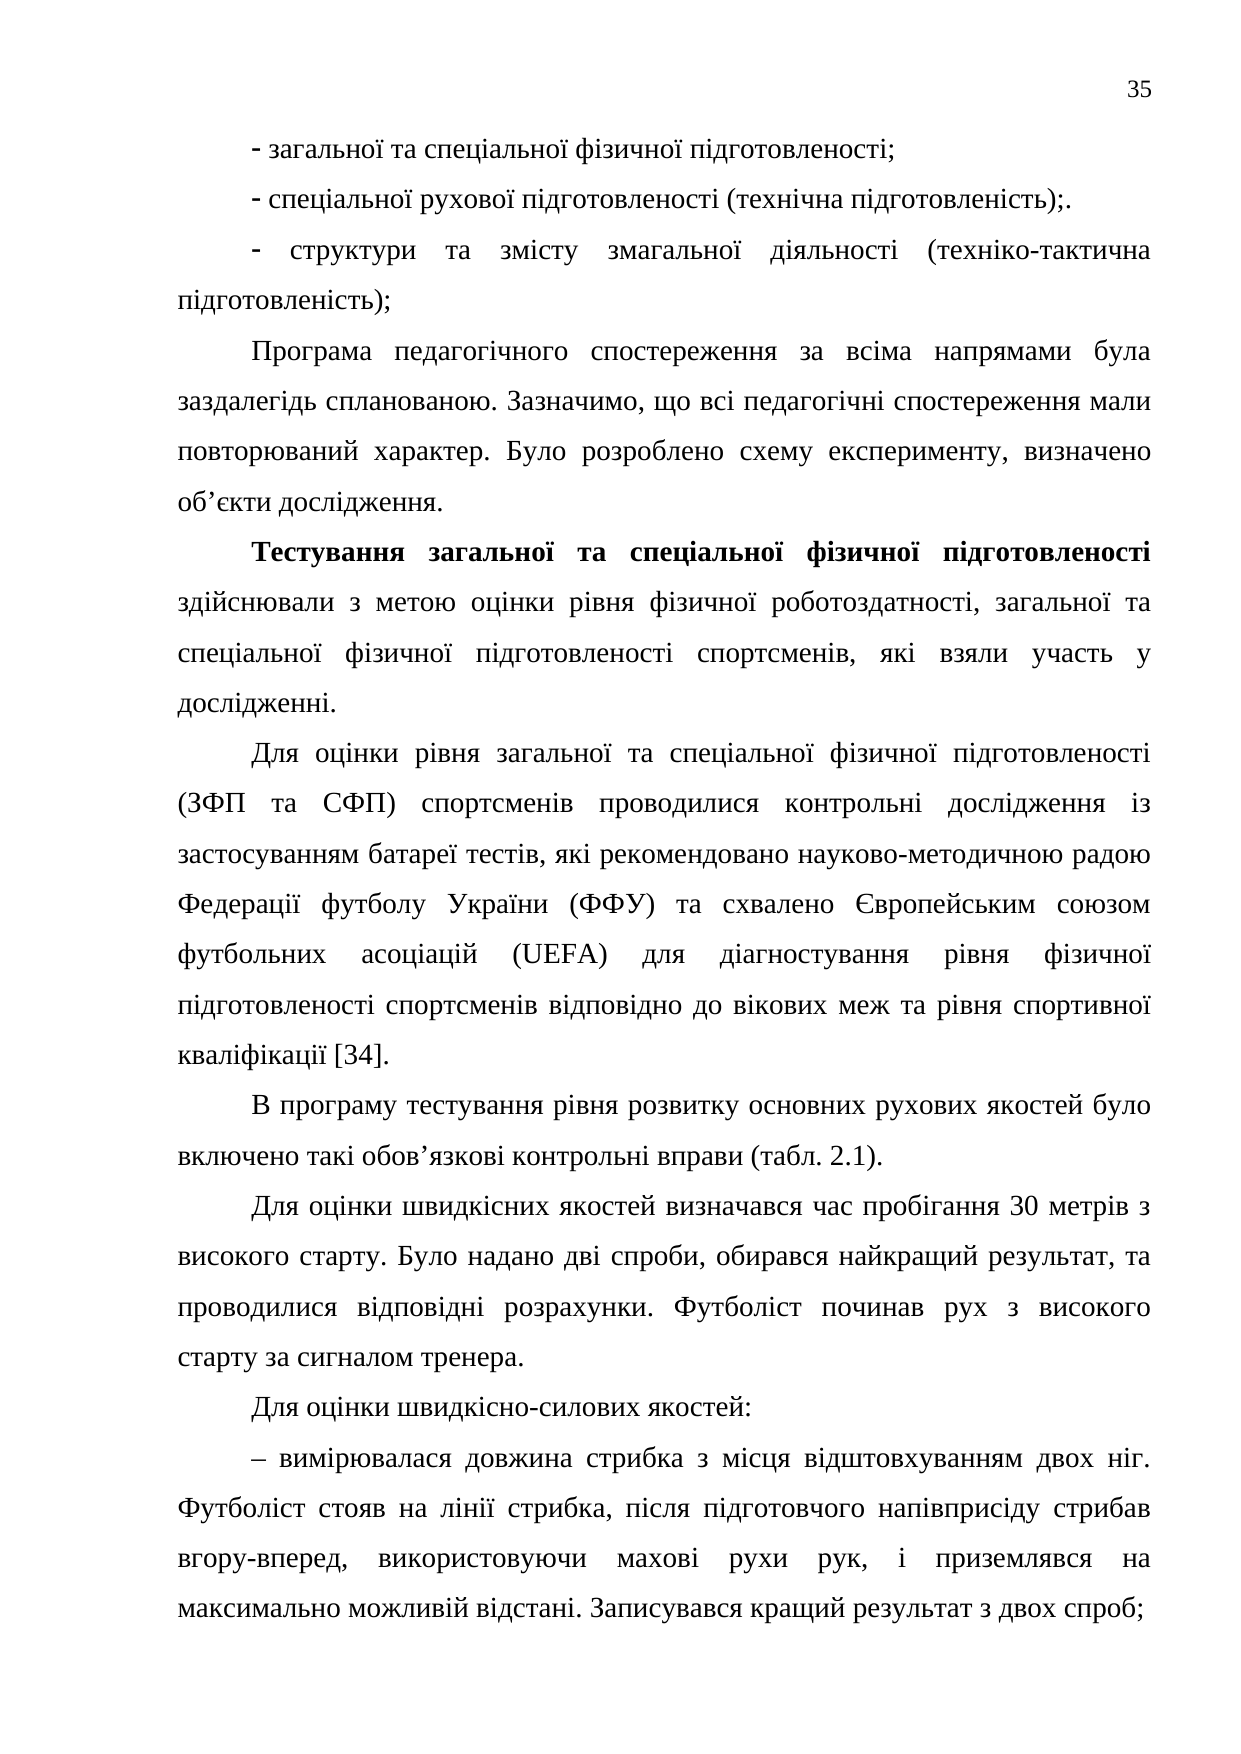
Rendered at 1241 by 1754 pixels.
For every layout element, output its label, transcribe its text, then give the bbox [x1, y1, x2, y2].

text Тестування загальної та спеціальної фізичної підготовленості здійснювали з метою оцінки рівня фізичної роботоздатності, загальної та спеціальної фізичної підготовленості спортсменів, які взяли участь у дослідженні. [177, 534, 1152, 718]
text Програма педагогічного спостереження за всіма напрямами була заздалегідь спланованою. Зазначимо, що всі педагогічні спостереження мали повторюваний характер. Було розроблено схему експерименту, визначено об’єкти дослідження. [177, 333, 1152, 517]
text Для оцінки швидкісно-силових якостей: [177, 1389, 1152, 1423]
text В програму тестування рівня розвитку основних рухових якостей було включено такі обов’язкові контрольні вправи (табл. 2.1). [177, 1087, 1152, 1171]
text – вимірювалася довжина стрибка з місця відштовхуванням двох ніг. Футболіст стояв на лінії стрибка, після підготовчого напівприсіду стрибав вгору-вперед, використовуючи махові рухи рук, і приземлявся на максимально можливій відстані. Записувався кращий результат з двох спроб; [177, 1440, 1152, 1624]
text загальної та спеціальної фізичної підготовленості; [177, 131, 1152, 165]
text Для оцінки швидкісних якостей визначався час пробігання 30 метрів з високого старту. Було надано дві спроби, обирався найкращий результат, та проводилися відповідні розрахунки. Футболіст починав рух з високого старту за сигналом тренера. [177, 1188, 1152, 1373]
text спеціальної рухової підготовленості (технічна підготовленість);. [177, 182, 1152, 215]
text Для оцінки рівня загальної та спеціальної фізичної підготовленості (ЗФП та СФП) спортсменів проводилися контрольні дослідження із застосуванням батареї тестів, які рекомендовано науково-методичною радою Федерації футболу України (ФФУ) та схвалено Європейським союзом футбольних асоціацій (UEFA) для діагностування рівня фізичної підготовленості спортсменів відповідно до вікових меж та рівня спортивної кваліфікації [34]. [177, 735, 1152, 1071]
text структури та змісту змагальної діяльності (техніко-тактична підготовленість); [177, 232, 1152, 316]
